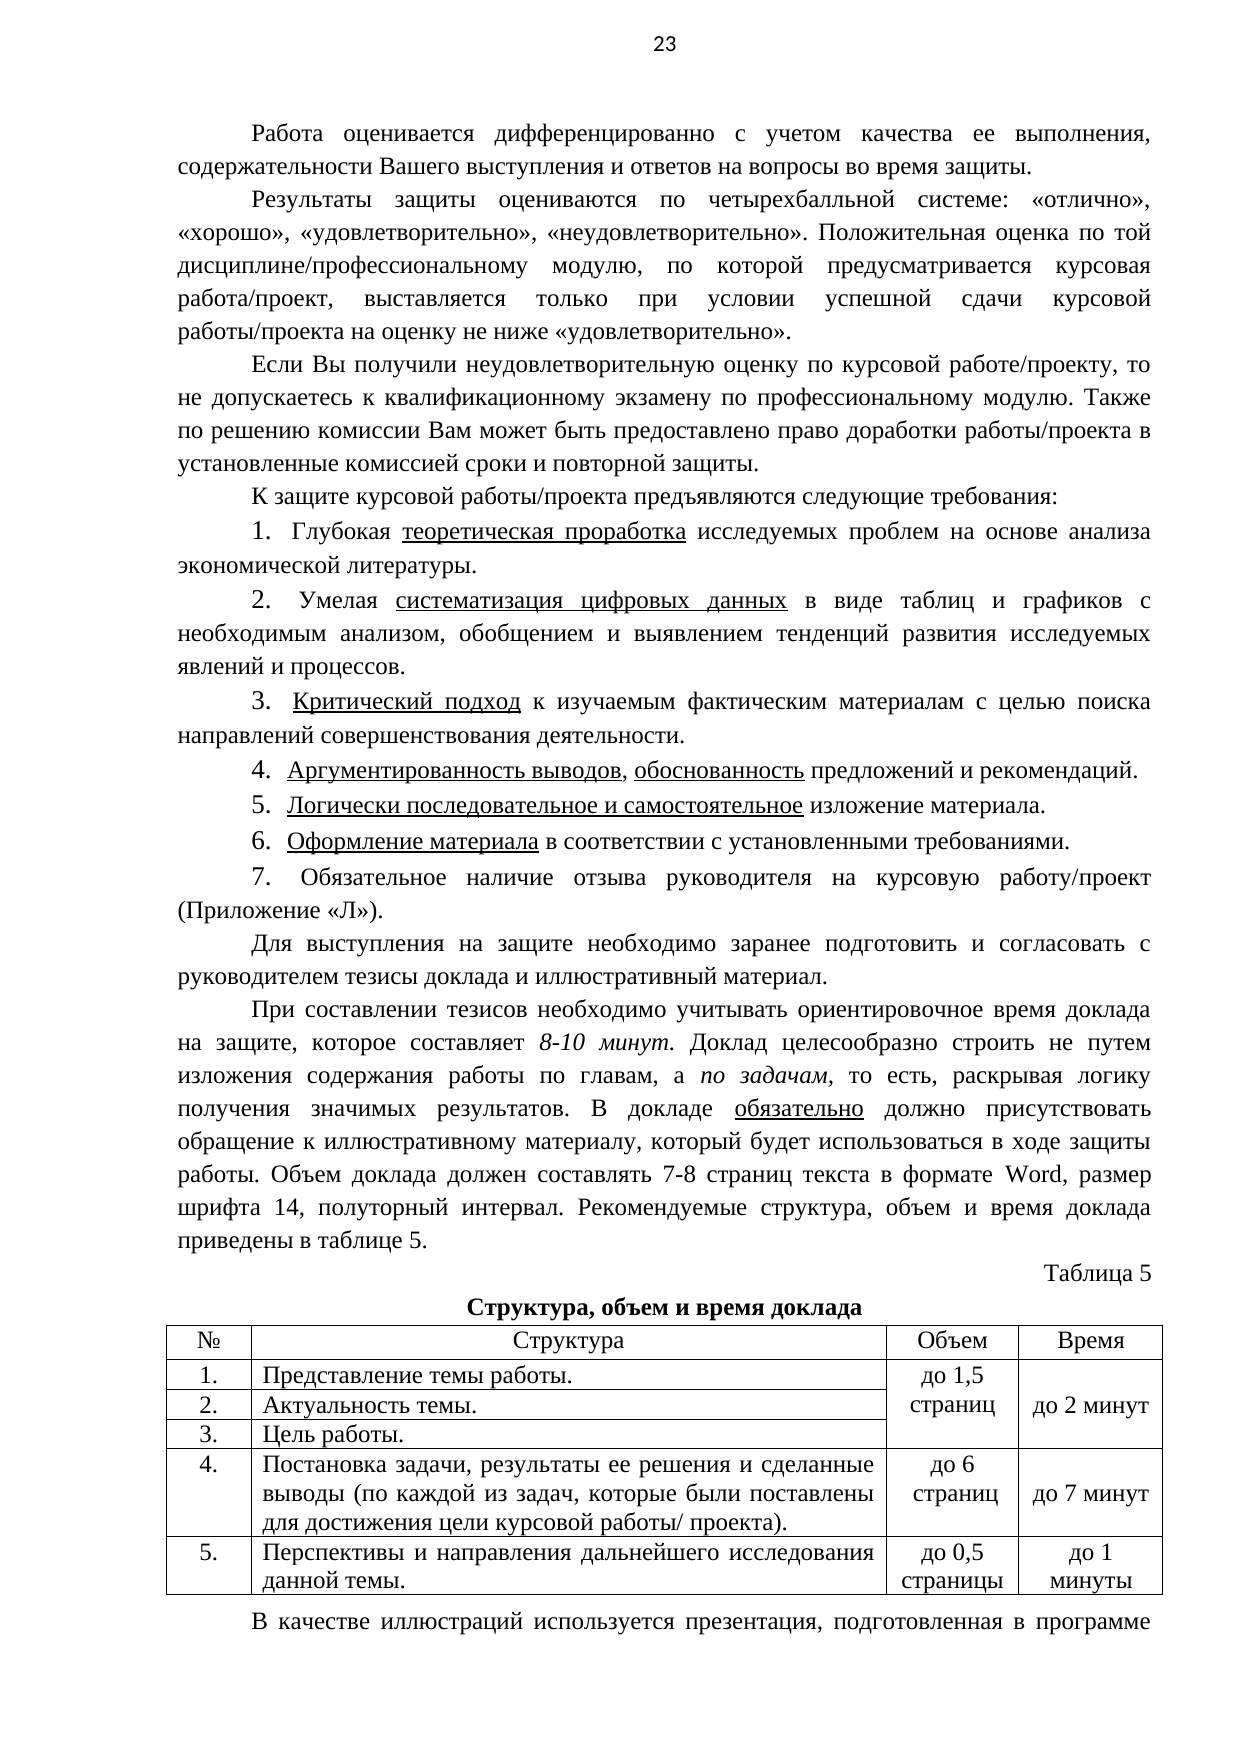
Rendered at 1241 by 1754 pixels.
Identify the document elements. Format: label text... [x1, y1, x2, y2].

table_cell до 6 страниц [887, 1449, 1018, 1536]
table_cell 5. [167, 1537, 251, 1594]
text Для выступления на защите необходимо заранее подготовить и согласовать с руководителем тезисы доклада и иллюстративный материал. [177, 928, 1152, 990]
table_cell до 2 минут [1019, 1360, 1162, 1448]
text К защите курсовой работы/проекта предъявляются следующие требования: [177, 481, 1152, 510]
list Оформление материала в соответствии с установленными требованиями. [177, 824, 1152, 855]
table_cell Актуальность темы. [252, 1390, 886, 1418]
text Результаты защиты оцениваются по четырехбалльной системе: «отлично», «хорошо», «удовлетворительно», «неудовлетворительно». Положительная оценка по той дисциплине/профессиональному модулю, по которой предусматривается курсовая работа/проект, выставляется только при условии успешной сдачи курсовой работы/проекта на оценку не ниже «удовлетворительно». [177, 184, 1152, 345]
table_cell 1. [167, 1360, 251, 1389]
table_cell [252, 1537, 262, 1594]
table_cell до 7 минут [1019, 1449, 1162, 1536]
table_cell 4. [167, 1449, 251, 1536]
table_header Объем [887, 1326, 1018, 1359]
list Логически последовательное и самостоятельное изложение материала. [177, 788, 1152, 819]
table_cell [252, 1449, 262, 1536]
list Аргументированность выводов, обоснованность предложений и рекомендаций. [177, 753, 1152, 784]
table_cell Цель работы. [252, 1420, 886, 1448]
table_cell до 0,5 страницы [887, 1537, 1018, 1594]
list Умелая систематизация цифровых данных в виде таблиц и графиков с необходимым анализом, обобщением и выявлением тенденций развития исследуемых явлений и процессов. [177, 583, 1152, 680]
list Критический подход к изучаемым фактическим материалам с целью поиска направлений совершенствования деятельности. [177, 684, 1152, 748]
table_cell Представление темы работы. [252, 1360, 886, 1389]
table_header Время [1019, 1326, 1162, 1359]
table_cell Перспективы и направления дальнейшего исследования данной темы. [406, 1537, 886, 1594]
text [177, 1606, 1152, 1635]
table_cell до 1 минуты [1019, 1537, 1162, 1594]
list Обязательное наличие отзыва руководителя на курсовую работу/проект (Приложение «Л»). [177, 860, 1152, 924]
text При составлении тезисов необходимо учитывать ориентировочное время доклада на защите, которое составляет 8-10 минут. Доклад целесообразно строить не путем изложения содержания работы по главам, а по задачам, то есть, раскрывая логику получения значимых результатов. В докладе обязательно должно присутствовать обращение к иллюстративному материалу, который будет использоваться в ходе защиты работы. Объем доклада должен составлять 7-8 страниц текста в формате Word, размер шрифта 14, полуторный интервал. Рекомендуемые структура, объем и время доклада приведены в таблице 5. [177, 994, 1152, 1254]
table_cell 3. [167, 1420, 251, 1448]
text Если Вы получили неудовлетворительную оценку по курсовой работе/проекту, то не допускаетесь к квалификационному экзамену по профессиональному модулю. Также по решению комиссии Вам может быть предоставлено право доработки работы/проекта в установленные комиссией сроки и повторной защиты. [177, 349, 1152, 477]
table_header Структура [252, 1326, 886, 1359]
text Работа оценивается дифференцированно с учетом качества ее выполнения, содержательности Вашего выступления и ответов на вопросы во время защиты. [177, 118, 1152, 180]
table_cell 2. [167, 1390, 251, 1418]
text Структура, объем и время доклада [177, 1292, 1152, 1320]
table_cell до 1,5 страниц [887, 1360, 1018, 1448]
table_header № [167, 1326, 251, 1359]
list Глубокая теоретическая проработка исследуемых проблем на основе анализа экономической литературы. [177, 514, 1152, 578]
text Таблица 5 [177, 1258, 1152, 1287]
